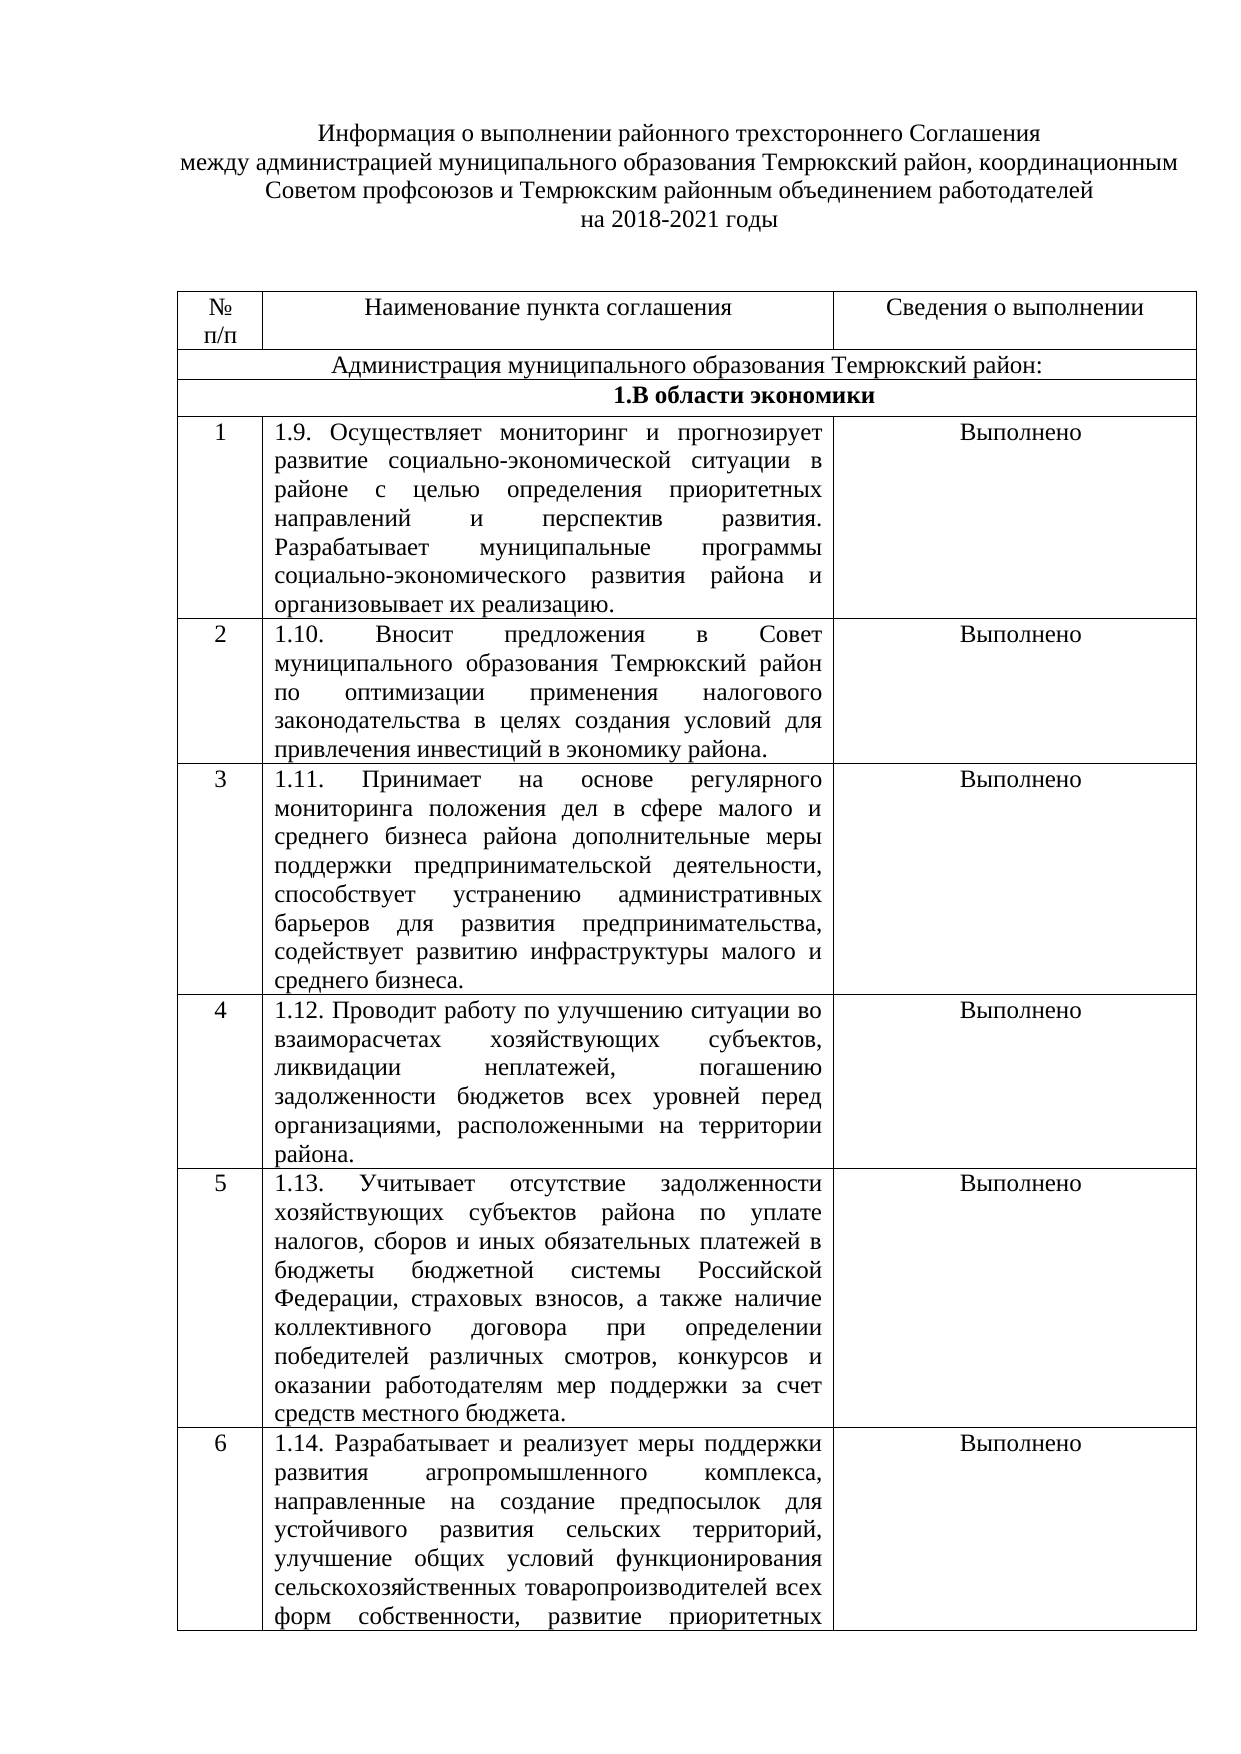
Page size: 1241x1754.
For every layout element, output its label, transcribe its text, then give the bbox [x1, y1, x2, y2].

table_cell 1.В области экономики [178, 380, 1196, 416]
table_header Наименование пункта соглашения [263, 292, 833, 349]
table_cell 6 [178, 1428, 262, 1629]
table_cell 1.12. Проводит работу по улучшению ситуации во взаиморасчетах хозяйствующих субъектов, ликвидации неплатежей, погашению задолженности бюджетов всех уровней перед организациями, расположенными на территории района. [263, 995, 833, 1167]
text между администрацией муниципального образования Темрюкский район, координационным Советом профсоюзов и Темрюкским районным объединением работодателей [177, 147, 1181, 204]
table_cell 1.13. Учитывает отсутствие задолженности хозяйствующих субъектов района по уплате налогов, сборов и иных обязательных платежей в бюджеты бюджетной системы Российской Федерации, страховых взносов, а также наличие коллективного договора при определении победителей различных смотров, конкурсов и оказании работодателям мер поддержки за счет средств местного бюджета. [263, 1169, 833, 1427]
table_cell 3 [178, 764, 262, 994]
table_header Сведения о выполнении [834, 292, 1196, 349]
table_cell 1.11. Принимает на основе регулярного мониторинга положения дел в сфере малого и среднего бизнеса района дополнительные меры поддержки предпринимательской деятельности, способствует устранению административных барьеров для развития предпринимательства, содействует развитию инфраструктуры малого и среднего бизнеса. [263, 764, 833, 994]
table_cell Выполнено [834, 417, 1196, 618]
table_cell 5 [178, 1169, 262, 1427]
table_cell Выполнено [834, 1428, 1196, 1629]
table_cell 2 [178, 619, 262, 763]
table_cell 1.10. Вносит предложения в Совет муниципального образования Темрюкский район по оптимизации применения налогового законодательства в целях создания условий для привлечения инвестиций в экономику района. [263, 619, 833, 763]
table_cell Выполнено [834, 995, 1196, 1167]
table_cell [263, 1428, 833, 1629]
table_cell Администрация муниципального образования Темрюкский район: [178, 350, 1196, 379]
table_cell 4 [178, 995, 262, 1167]
table_cell Выполнено [834, 1169, 1196, 1427]
text на 2018-2021 годы [177, 204, 1181, 233]
table_header № п/п [178, 292, 262, 349]
text Информация о выполнении районного трехстороннего Соглашения [177, 118, 1181, 147]
table_cell Выполнено [834, 764, 1196, 994]
table_cell Выполнено [834, 619, 1196, 763]
table_cell 1.9. Осуществляет мониторинг и прогнозирует развитие социально-экономической ситуации в районе с целью определения приоритетных направлений и перспектив развития. Разрабатывает муниципальные программы социально-экономического развития района и организовывает их реализацию. [263, 417, 833, 618]
table_cell 1 [178, 417, 262, 618]
